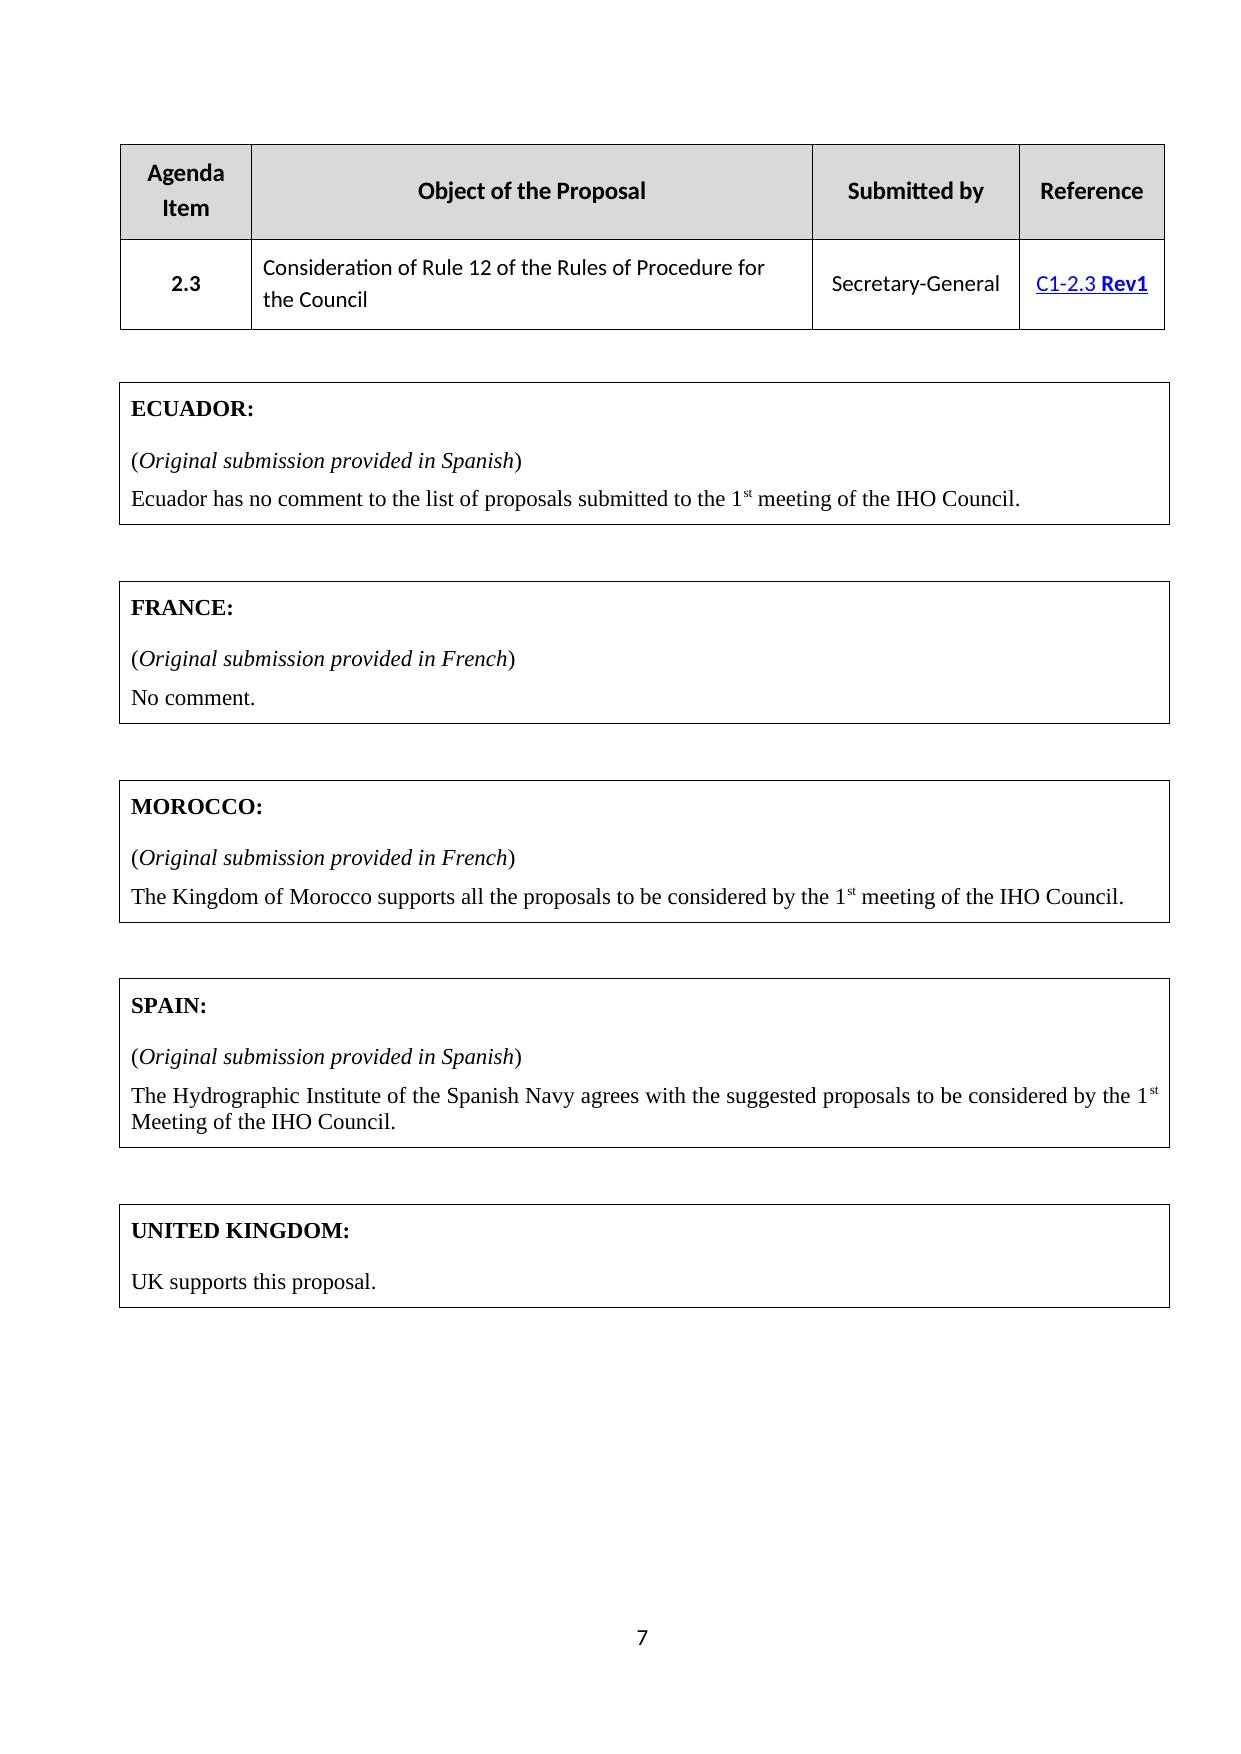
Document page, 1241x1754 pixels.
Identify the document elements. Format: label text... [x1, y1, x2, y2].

table_cell UK supports this proposal. [120, 1256, 1169, 1307]
table_cell (Original submission provided in Spanish) The Hydrographic Institute of the Spanish Navy agrees with the suggested proposals to be considered by the 1st Meeting of the IHO Council. [120, 1031, 1169, 1147]
table_header ECUADOR: [120, 383, 1169, 434]
table_cell 2.3 [121, 240, 251, 329]
table_cell C1-2.3 Rev1 [1020, 240, 1164, 329]
table_header SPAIN: [120, 979, 1169, 1031]
table_header Object of the Proposal [252, 145, 812, 239]
table_cell (Original submission provided in French) No comment. [120, 633, 1169, 723]
table_header Agenda Item [121, 145, 251, 239]
table_cell (Original submission provided in Spanish) Ecuador has no comment to the list of proposals submitted to the 1st meeting of the IHO Council. [120, 434, 1169, 524]
table_header Reference [1020, 145, 1164, 239]
table_header UNITED KINGDOM: [120, 1205, 1169, 1256]
table_header FRANCE: [120, 582, 1169, 633]
table_cell Secretary-General [813, 240, 1019, 329]
table_cell Consideration of Rule 12 of the Rules of Procedure for the Council [252, 240, 812, 329]
table_header Submitted by [813, 145, 1019, 239]
table_header MOROCCO: [120, 781, 1169, 832]
table_cell (Original submission provided in French) The Kingdom of Morocco supports all the proposals to be considered by the 1st meeting of the IHO Council. [120, 832, 1169, 922]
